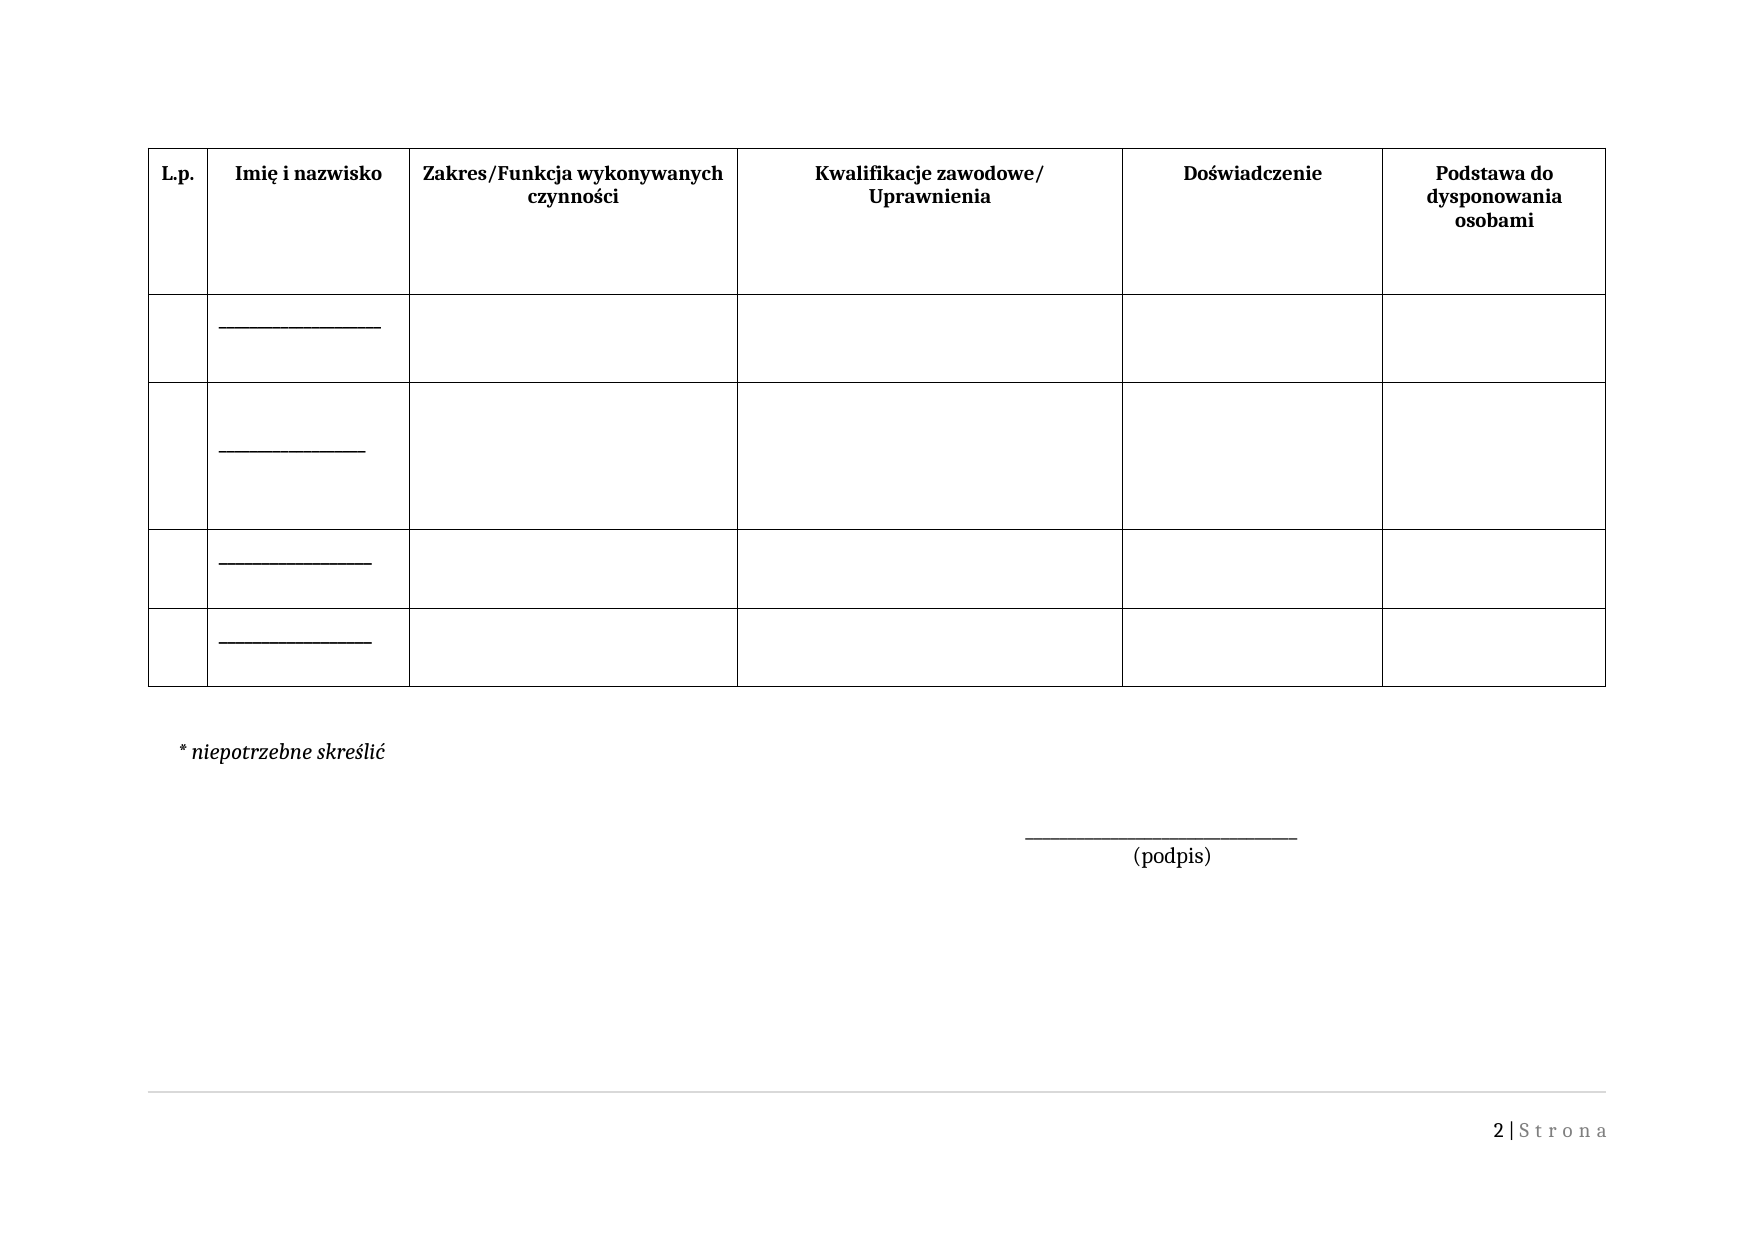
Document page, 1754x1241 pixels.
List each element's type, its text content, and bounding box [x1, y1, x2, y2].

table_cell [738, 383, 1122, 529]
table_cell [1123, 609, 1382, 686]
table_header L.p. [149, 149, 207, 294]
table_cell _____________________ [208, 295, 409, 382]
table_header Zakres/Funkcja wykonywanych czynności [410, 149, 737, 294]
table_cell [410, 295, 737, 382]
table_header Kwalifikacje zawodowe/ Uprawnienia [738, 149, 1122, 294]
table_cell [1383, 609, 1605, 686]
table_cell [149, 295, 207, 382]
table_cell [1123, 530, 1382, 607]
table_cell [149, 530, 207, 607]
table_cell [738, 530, 1122, 607]
table_cell [1123, 383, 1382, 529]
table_cell __________________ [208, 530, 409, 607]
table_cell [149, 609, 207, 686]
table_cell [1123, 295, 1382, 382]
text * niepotrzebne skreślić [177, 739, 1606, 765]
table_cell __________________ [208, 609, 409, 686]
table_cell [1383, 530, 1605, 607]
table_cell [738, 609, 1122, 686]
table_header Podstawa do dysponowania osobami [1383, 149, 1605, 294]
table_cell [410, 383, 737, 529]
table_cell [410, 530, 737, 607]
text ________________________________ (podpis) [738, 816, 1606, 869]
table_cell [1383, 383, 1605, 529]
table_header Imię i nazwisko [208, 149, 409, 294]
table_cell ___________________ [208, 383, 409, 529]
table_cell [738, 295, 1122, 382]
table_cell [149, 383, 207, 529]
table_cell [410, 609, 737, 686]
table_cell [1383, 295, 1605, 382]
table_header Doświadczenie [1123, 149, 1382, 294]
